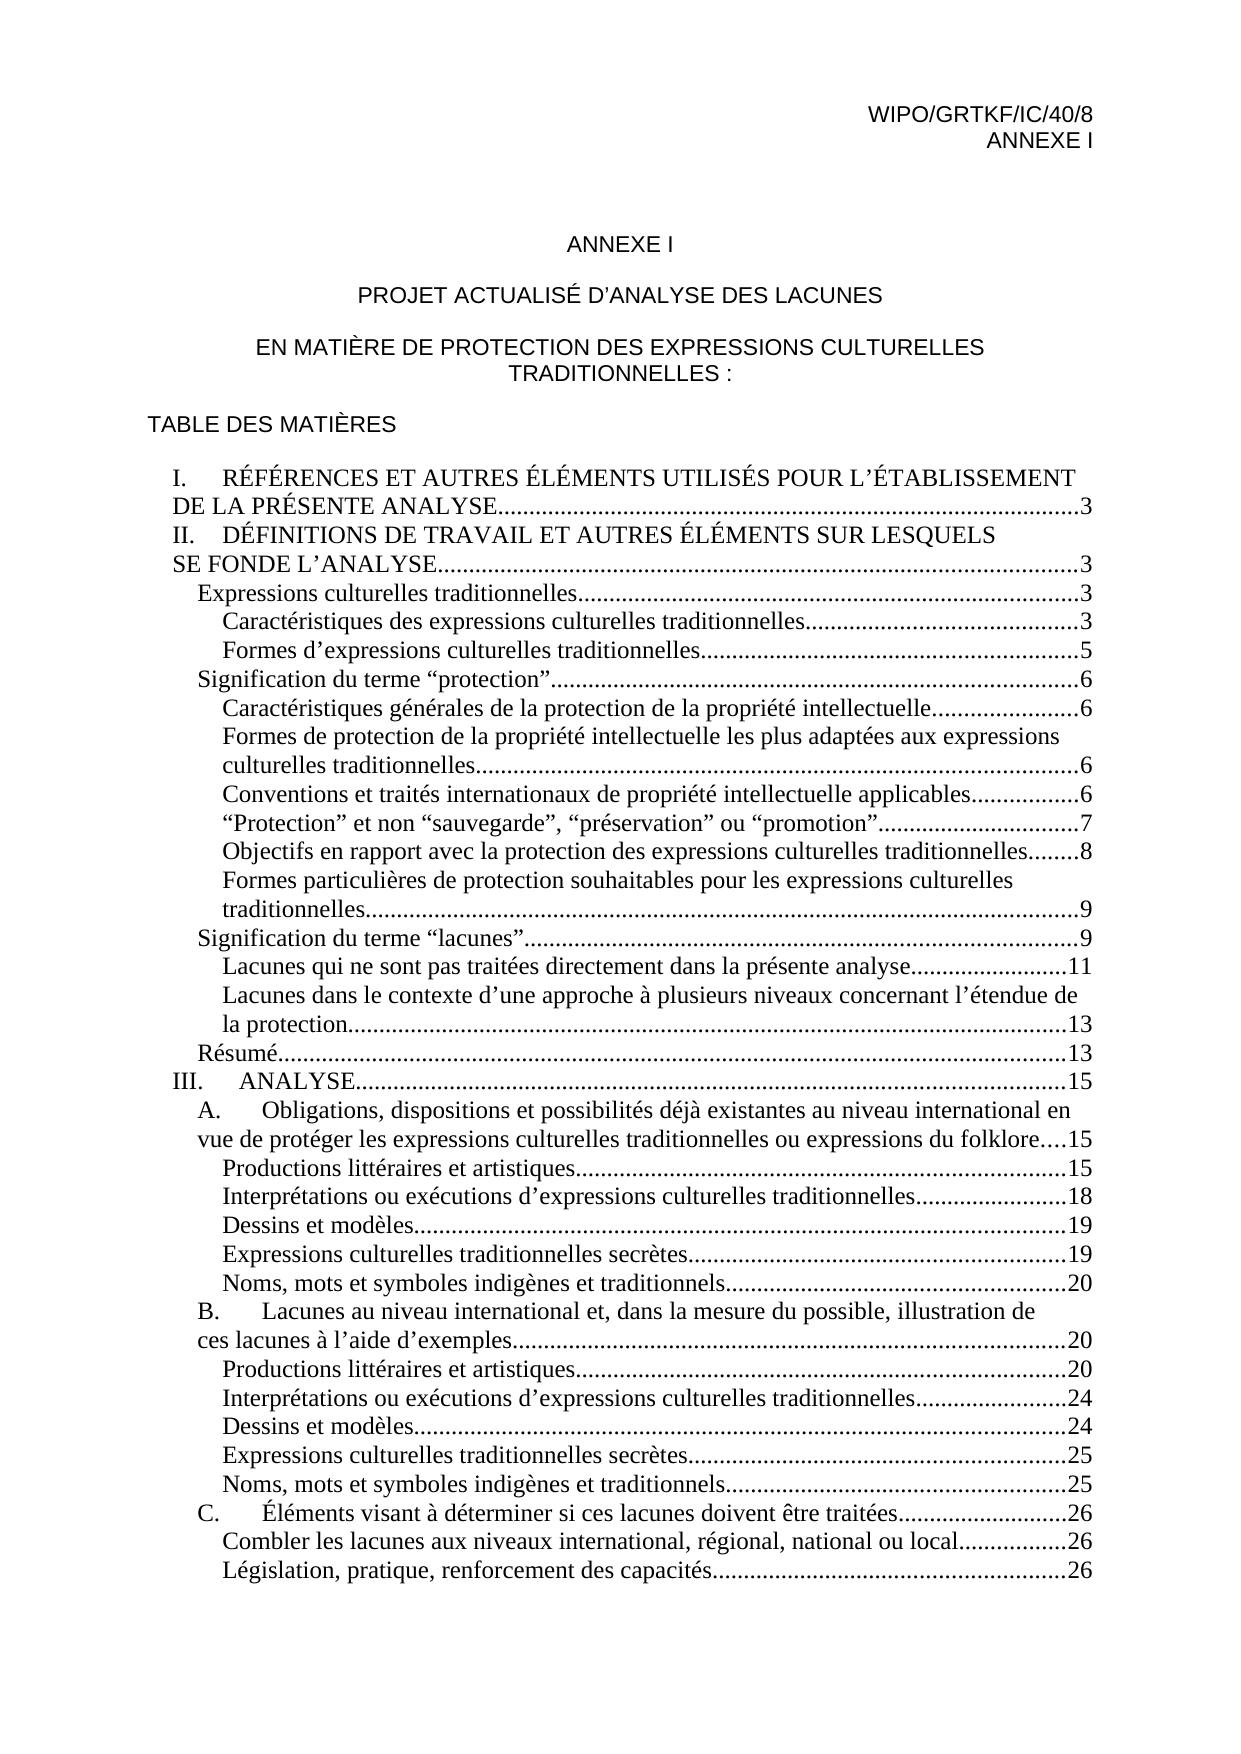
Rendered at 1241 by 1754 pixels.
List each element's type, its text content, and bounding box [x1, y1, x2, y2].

text B. Lacunes au niveau international et, dans la mesure du possible, illustration de ces lacunes à l’aide d’exemples 20 [197, 1296, 1093, 1354]
text Résumé 13 [197, 1038, 1093, 1066]
text Caractéristiques générales de la protection de la propriété intellectuelle 6 [222, 693, 1093, 721]
text Dessins et modèles 24 [222, 1411, 1093, 1440]
text Formes de protection de la propriété intellectuelle les plus adaptées aux expressions culturelles traditionnelles 6 [222, 721, 1093, 779]
text Interprétations ou exécutions d’expressions culturelles traditionnelles 24 [222, 1383, 1093, 1411]
text II. DÉFINITIONS DE TRAVAIL ET AUTRES ÉLÉMENTS SUR LESQUELS SE FONDE L’ANALYSE 3 [172, 520, 1093, 578]
text Objectifs en rapport avec la protection des expressions culturelles traditionnelles 8 [222, 836, 1093, 865]
text Lacunes dans le contexte d’une approche à plusieurs niveaux concernant l’étendue de la protection 13 [222, 980, 1093, 1038]
text Combler les lacunes aux niveaux international, régional, national ou local 26 [222, 1526, 1093, 1555]
text Noms, mots et symboles indigènes et traditionnels 25 [222, 1469, 1093, 1498]
text Formes particulières de protection souhaitables pour les expressions culturelles traditionnelles 9 [222, 865, 1093, 923]
text Expressions culturelles traditionnelles secrètes 19 [222, 1239, 1093, 1268]
text Interprétations ou exécutions d’expressions culturelles traditionnelles 18 [222, 1181, 1093, 1210]
text Expressions culturelles traditionnelles secrètes 25 [222, 1440, 1093, 1469]
text Signification du terme “lacunes” 9 [197, 923, 1093, 951]
text I. RÉFÉRENCES ET AUTRES ÉLÉMENTS UTILISÉS POUR L’ÉTABLISSEMENT DE LA PRÉSENTE ANALYSE 3 [172, 463, 1093, 520]
text TABLE DES MATIÈRES [147, 411, 1093, 438]
text III. ANALYSE 15 [172, 1066, 1093, 1095]
text Caractéristiques des expressions culturelles traditionnelles 3 [222, 606, 1093, 635]
text Noms, mots et symboles indigènes et traditionnels 20 [222, 1268, 1093, 1296]
text Productions littéraires et artistiques 20 [222, 1354, 1093, 1383]
text “Protection” et non “sauvegarde”, “préservation” ou “promotion” 7 [222, 808, 1093, 836]
text PROJET ACTUALISÉ D’ANALYSE DES LACUNES [147, 282, 1093, 309]
text Lacunes qui ne sont pas traitées directement dans la présente analyse 11 [222, 951, 1093, 980]
text EN MATIÈRE DE PROTECTION DES EXPRESSIONS CULTURELLES TRADITIONNELLES : [147, 334, 1093, 386]
text Conventions et traités internationaux de propriété intellectuelle applicables 6 [222, 779, 1093, 808]
text ANNEXE I [147, 231, 1093, 257]
text Législation, pratique, renforcement des capacités 26 [222, 1555, 1093, 1584]
text C. Éléments visant à déterminer si ces lacunes doivent être traitées 26 [197, 1498, 1093, 1526]
text Productions littéraires et artistiques 15 [222, 1153, 1093, 1181]
text Dessins et modèles 19 [222, 1210, 1093, 1239]
text A. Obligations, dispositions et possibilités déjà existantes au niveau international en vue de protéger les expressions culturelles traditionnelles ou expressions du folklore 15 [197, 1095, 1093, 1153]
text Expressions culturelles traditionnelles 3 [197, 578, 1093, 606]
text Formes d’expressions culturelles traditionnelles 5 [222, 635, 1093, 664]
text Signification du terme “protection” 6 [197, 664, 1093, 693]
